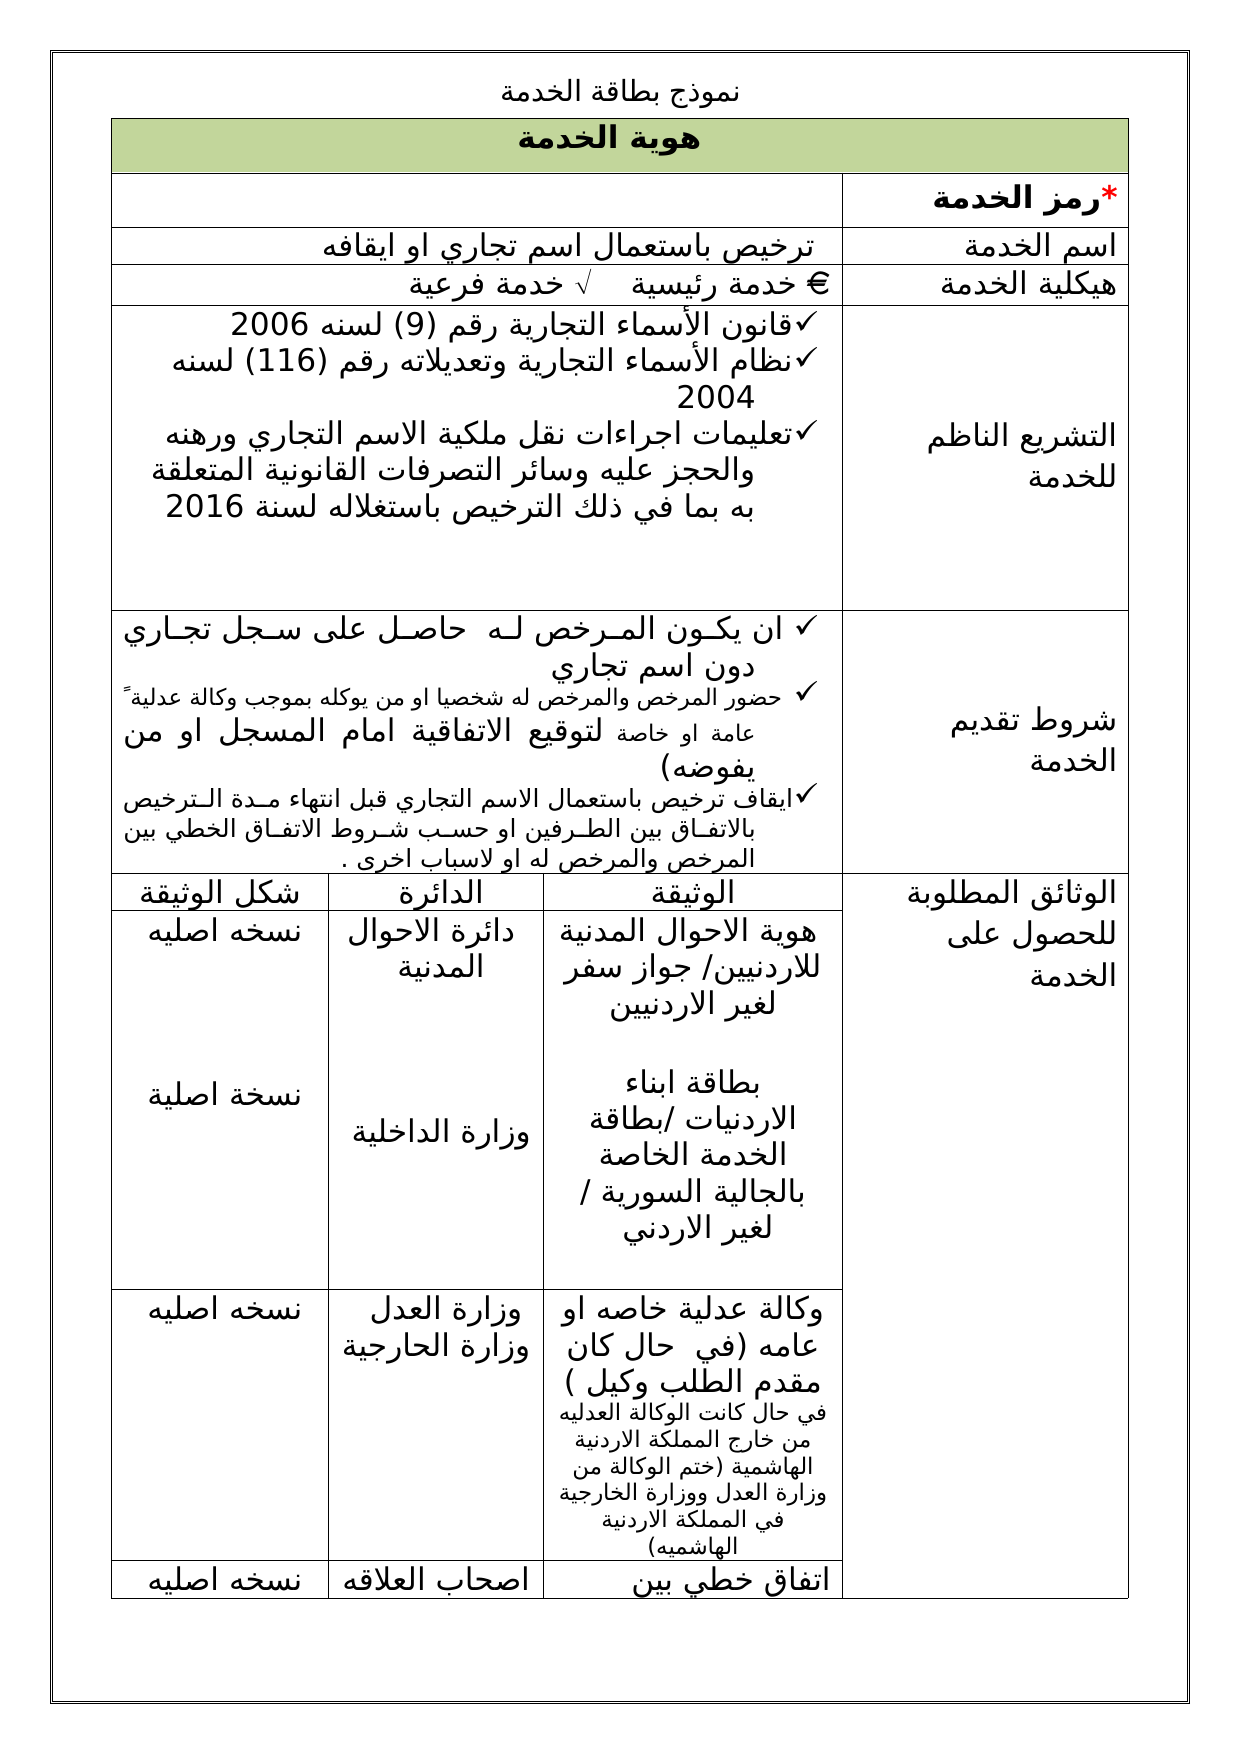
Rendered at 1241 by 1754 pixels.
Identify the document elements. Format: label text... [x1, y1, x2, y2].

table_cell ترخيص باستعمال اسم تجاري او ايقافه [112, 228, 842, 264]
table_cell *رمز الخدمة [843, 174, 1128, 227]
table_cell وكالة عدلية خاصه او عامه (في حال كان مقدم الطلب وكيل ) في حال كانت الوكالة العدليه من خارج المملكة الاردنية الهاشمية (ختم الوكالة من وزارة العدل ووزارة الخارجية في المملكة الاردنية الهاشميه) [544, 1290, 842, 1559]
table_cell نسخه اصليه [112, 1290, 328, 1559]
table_cell خدمة رئيسية خدمة فرعية [112, 265, 842, 305]
table_cell دائرة الاحوال المدنية وزارة الداخلية [329, 911, 543, 1288]
table_cell هوية الاحوال المدنية للاردنيين/ جواز سفر لغير الاردنيين بطاقة ابناء الاردنيات /بطاقة الخدمة الخاصة بالجالية السورية / لغير الاردني [544, 911, 842, 1288]
table_cell قانون الأسماء التجارية رقم (9) لسنه 2006 نظام الأسماء التجارية وتعديلاته رقم (116) لسنه 2004 تعليمات اجراءات نقل ملكية الاسم التجاري ورهنه والحجز عليه وسائر التصرفات القانونية المتعلقة به بما في ذلك الترخيص باستغلاله لسنة 2016 [112, 306, 842, 610]
table_cell نسخه اصليه نسخة اصلية [112, 911, 328, 1288]
table_cell التشريع الناظم للخدمة [843, 306, 1128, 610]
table_cell الوثائق المطلوبة للحصول على الخدمة [843, 874, 1128, 1598]
table_cell شكل الوثيقة [112, 874, 328, 910]
table_cell نسخه اصليه [112, 1561, 328, 1598]
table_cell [544, 1561, 842, 1598]
table_cell اصحاب العلاقه [329, 1561, 543, 1598]
table_cell الوثيقة [544, 874, 842, 910]
table_cell ان يكون المرخص له حاصل على سجل تجاري دون اسم تجاري حضور المرخص والمرخص له شخصيا او من يوكله بموجب وكالة عدلية ً عامة او خاصة لتوقيع الاتفاقية امام المسجل او من يفوضه) ايقاف ترخيص باستعمال الاسم التجاري قبل انتهاء مدة الترخيص بالاتفاق بين الطرفين او حسب شروط الاتفاق الخطي بين المرخص والمرخص له او لاسباب اخرى . [112, 611, 842, 873]
table_header هوية الخدمة [112, 119, 1128, 172]
table_cell شروط تقديم الخدمة [843, 611, 1128, 873]
table_cell اسم الخدمة [843, 228, 1128, 264]
table_cell [112, 174, 842, 227]
table_cell هيكلية الخدمة [843, 265, 1128, 305]
table_cell وزارة العدل وزارة الحارجية [329, 1290, 543, 1559]
table_cell الدائرة [329, 874, 543, 910]
